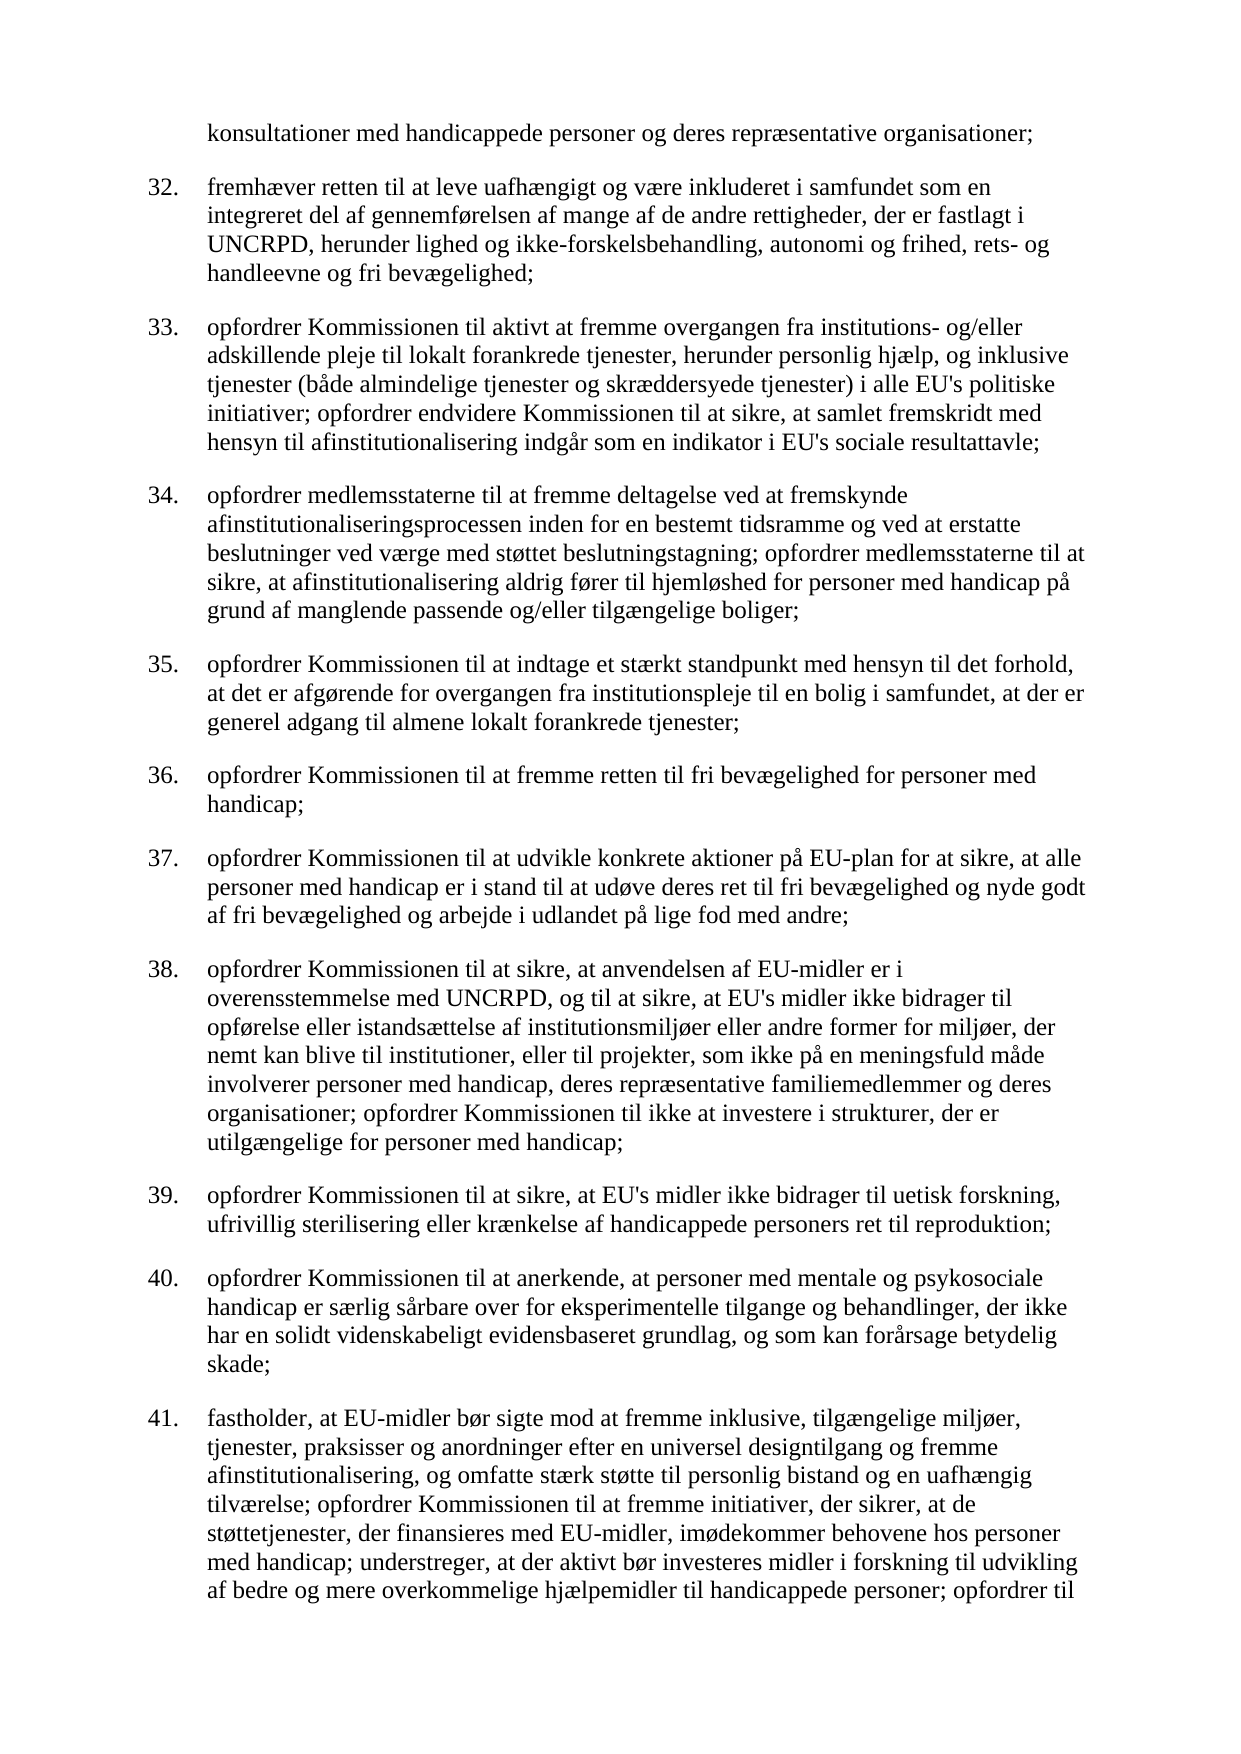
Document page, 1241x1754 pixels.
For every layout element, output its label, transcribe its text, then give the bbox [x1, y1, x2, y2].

text 38. opfordrer Kommissionen til at sikre, at anvendelsen af EU-midler er i overensstemmelse med UNCRPD, og til at sikre, at EU's midler ikke bidrager til opførelse eller istandsættelse af institutionsmiljøer eller andre former for miljøer, der nemt kan blive til institutioner, eller til projekter, som ikke på en meningsfuld måde involverer personer med handicap, deres repræsentative familiemedlemmer og deres organisationer; opfordrer Kommissionen til ikke at investere i strukturer, der er utilgængelige for personer med handicap; [148, 954, 1092, 1156]
text 40. opfordrer Kommissionen til at anerkende, at personer med mentale og psykosociale handicap er særlig sårbare over for eksperimentelle tilgange og behandlinger, der ikke har en solidt videnskabeligt evidensbaseret grundlag, og som kan forårsage betydelig skade; [148, 1263, 1092, 1378]
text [148, 118, 1092, 147]
text 35. opfordrer Kommissionen til at indtage et stærkt standpunkt med hensyn til det forhold, at det er afgørende for overgangen fra institutionspleje til en bolig i samfundet, at der er generel adgang til almene lokalt forankrede tjenester; [148, 649, 1092, 736]
text 34. opfordrer medlemsstaterne til at fremme deltagelse ved at fremskynde afinstitutionaliseringsprocessen inden for en bestemt tidsramme og ved at erstatte beslutninger ved værge med støttet beslutningstagning; opfordrer medlemsstaterne til at sikre, at afinstitutionalisering aldrig fører til hjemløshed for personer med handicap på grund af manglende passende og/eller tilgængelige boliger; [148, 481, 1092, 624]
text 33. opfordrer Kommissionen til aktivt at fremme overgangen fra institutions- og/eller adskillende pleje til lokalt forankrede tjenester, herunder personlig hjælp, og inklusive tjenester (både almindelige tjenester og skræddersyede tjenester) i alle EU's politiske initiativer; opfordrer endvidere Kommissionen til at sikre, at samlet fremskridt med hensyn til afinstitutionalisering indgår som en indikator i EU's sociale resultattavle; [148, 312, 1092, 456]
text 37. opfordrer Kommissionen til at udvikle konkrete aktioner på EU-plan for at sikre, at alle personer med handicap er i stand til at udøve deres ret til fri bevægelighed og nyde godt af fri bevægelighed og arbejde i udlandet på lige fod med andre; [148, 843, 1092, 929]
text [148, 1403, 1092, 1604]
text 32. fremhæver retten til at leve uafhængigt og være inkluderet i samfundet som en integreret del af gennemførelsen af mange af de andre rettigheder, der er fastlagt i UNCRPD, herunder lighed og ikke-forskelsbehandling, autonomi og frihed, rets- og handleevne og fri bevægelighed; [148, 172, 1092, 287]
text 36. opfordrer Kommissionen til at fremme retten til fri bevægelighed for personer med handicap; [148, 761, 1092, 818]
text 39. opfordrer Kommissionen til at sikre, at EU's midler ikke bidrager til uetisk forskning, ufrivillig sterilisering eller krænkelse af handicappede personers ret til reproduktion; [148, 1181, 1092, 1238]
